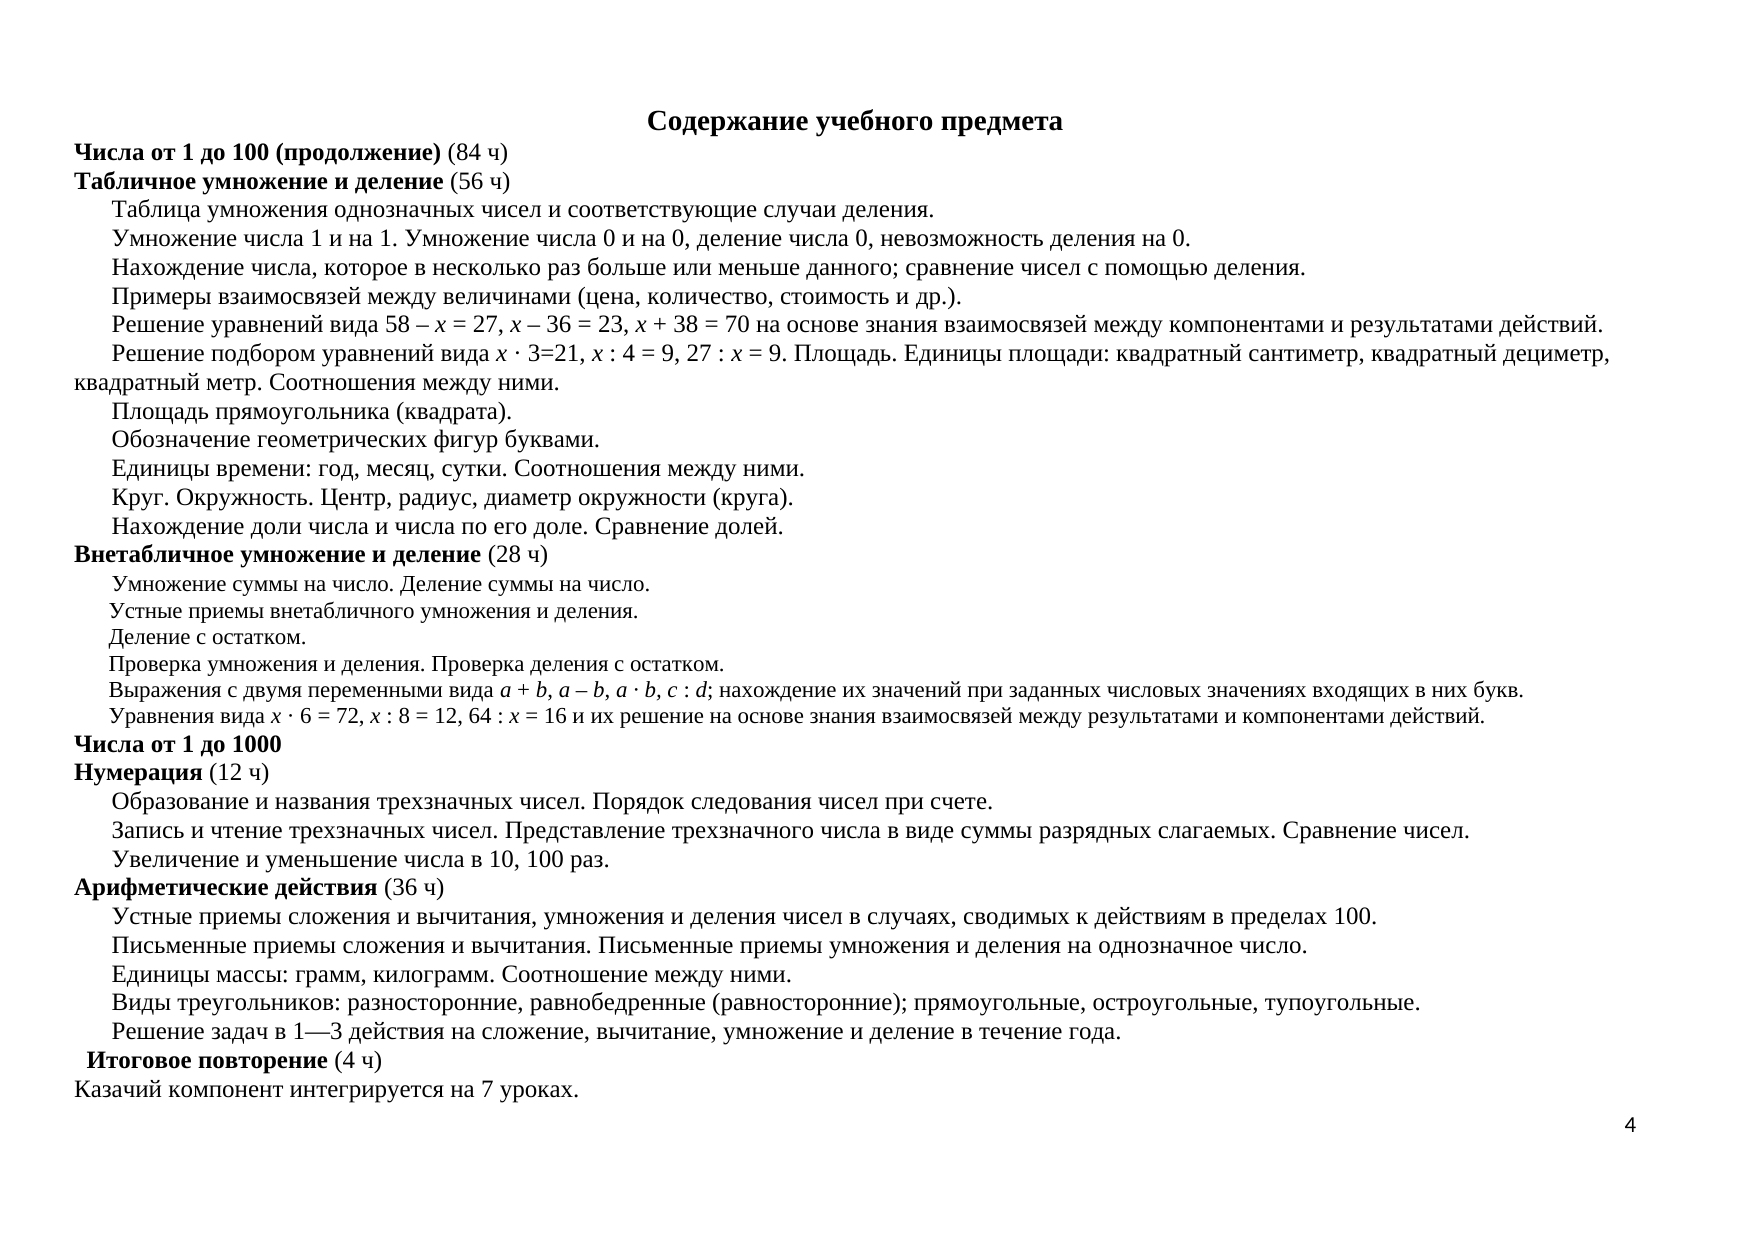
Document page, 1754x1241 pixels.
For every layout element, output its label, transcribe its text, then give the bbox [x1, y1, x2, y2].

text Табличное умножение и деление (56 ч) [74, 166, 1636, 194]
text Казачий компонент интегрируется на 7 уроках. [74, 1074, 1636, 1102]
text Числа от 1 до 1000 [74, 729, 1636, 757]
text Нумерация (12 ч) [74, 757, 1636, 786]
text Умножение суммы на число. Деление суммы на число. Устные приемы внетабличного умножения и деления. Деление с остатком. Проверка умножения и деления. Проверка деления с остатком. Выражения с двумя переменными вида а + b, а – b, a · b, с : d; нахождение их значений при заданных числовых значениях входящих в них букв. Уравнения вида х · 6 = 72, х : 8 = 12, 64 : х = 16 и их решение на основе знания взаимосвязей между результатами и компонентами действий. [74, 568, 1636, 729]
text Содержание учебного предмета [74, 103, 1636, 137]
text Устные приемы сложения и вычитания, умножения и деления чисел в случаях, сводимых к действиям в пределах 100. Письменные приемы сложения и вычитания. Письменные приемы умножения и деления на однозначное число. Единицы массы: грамм, килограмм. Соотношение между ними. Виды треугольников: разносторонние, равнобедренные (равносторонние); прямоугольные, остроугольные, тупоугольные. Решение задач в 1—3 действия на сложение, вычитание, умножение и деление в течение года. [74, 901, 1636, 1045]
text Арифметические действия (36 ч) [74, 872, 1636, 901]
text Образование и названия трехзначных чисел. Порядок следования чисел при счете. Запись и чтение трехзначных чисел. Представление трехзначного числа в виде суммы разрядных слагаемых. Сравнение чисел. Увеличение и уменьшение числа в 10, 100 раз. [74, 786, 1636, 872]
text Числа от 1 до 100 (продолжение) (84 ч) [74, 137, 1636, 166]
text Таблица умножения однозначных чисел и соответствующие случаи деления. Умножение числа 1 и на 1. Умножение числа 0 и на 0, деление числа 0, невозможность деления на 0. Нахождение числа, которое в несколько раз больше или меньше данного; сравнение чисел с помощью деления. Примеры взаимосвязей между величинами (цена, количество, стоимость и др.). Решение уравнений вида 58 – х = 27, х – 36 = 23, х + 38 = 70 на основе знания взаимосвязей между компонентами и результатами действий. Решение подбором уравнений вида х · 3=21, х : 4 = 9, 27 : х = 9. Площадь. Единицы площади: квадратный сантиметр, квадратный дециметр, квадратный метр. Соотношения между ними. Площадь прямоугольника (квадрата). Обозначение геометрических фигур буквами. Единицы времени: год, месяц, сутки. Соотношения между ними. Круг. Окружность. Центр, радиус, диаметр окружности (круга). Нахождение доли числа и числа по его доле. Сравнение долей. [74, 194, 1636, 539]
text Итоговое повторение (4 ч) [74, 1045, 1636, 1074]
text Внетабличное умножение и деление (28 ч) [74, 539, 1636, 568]
